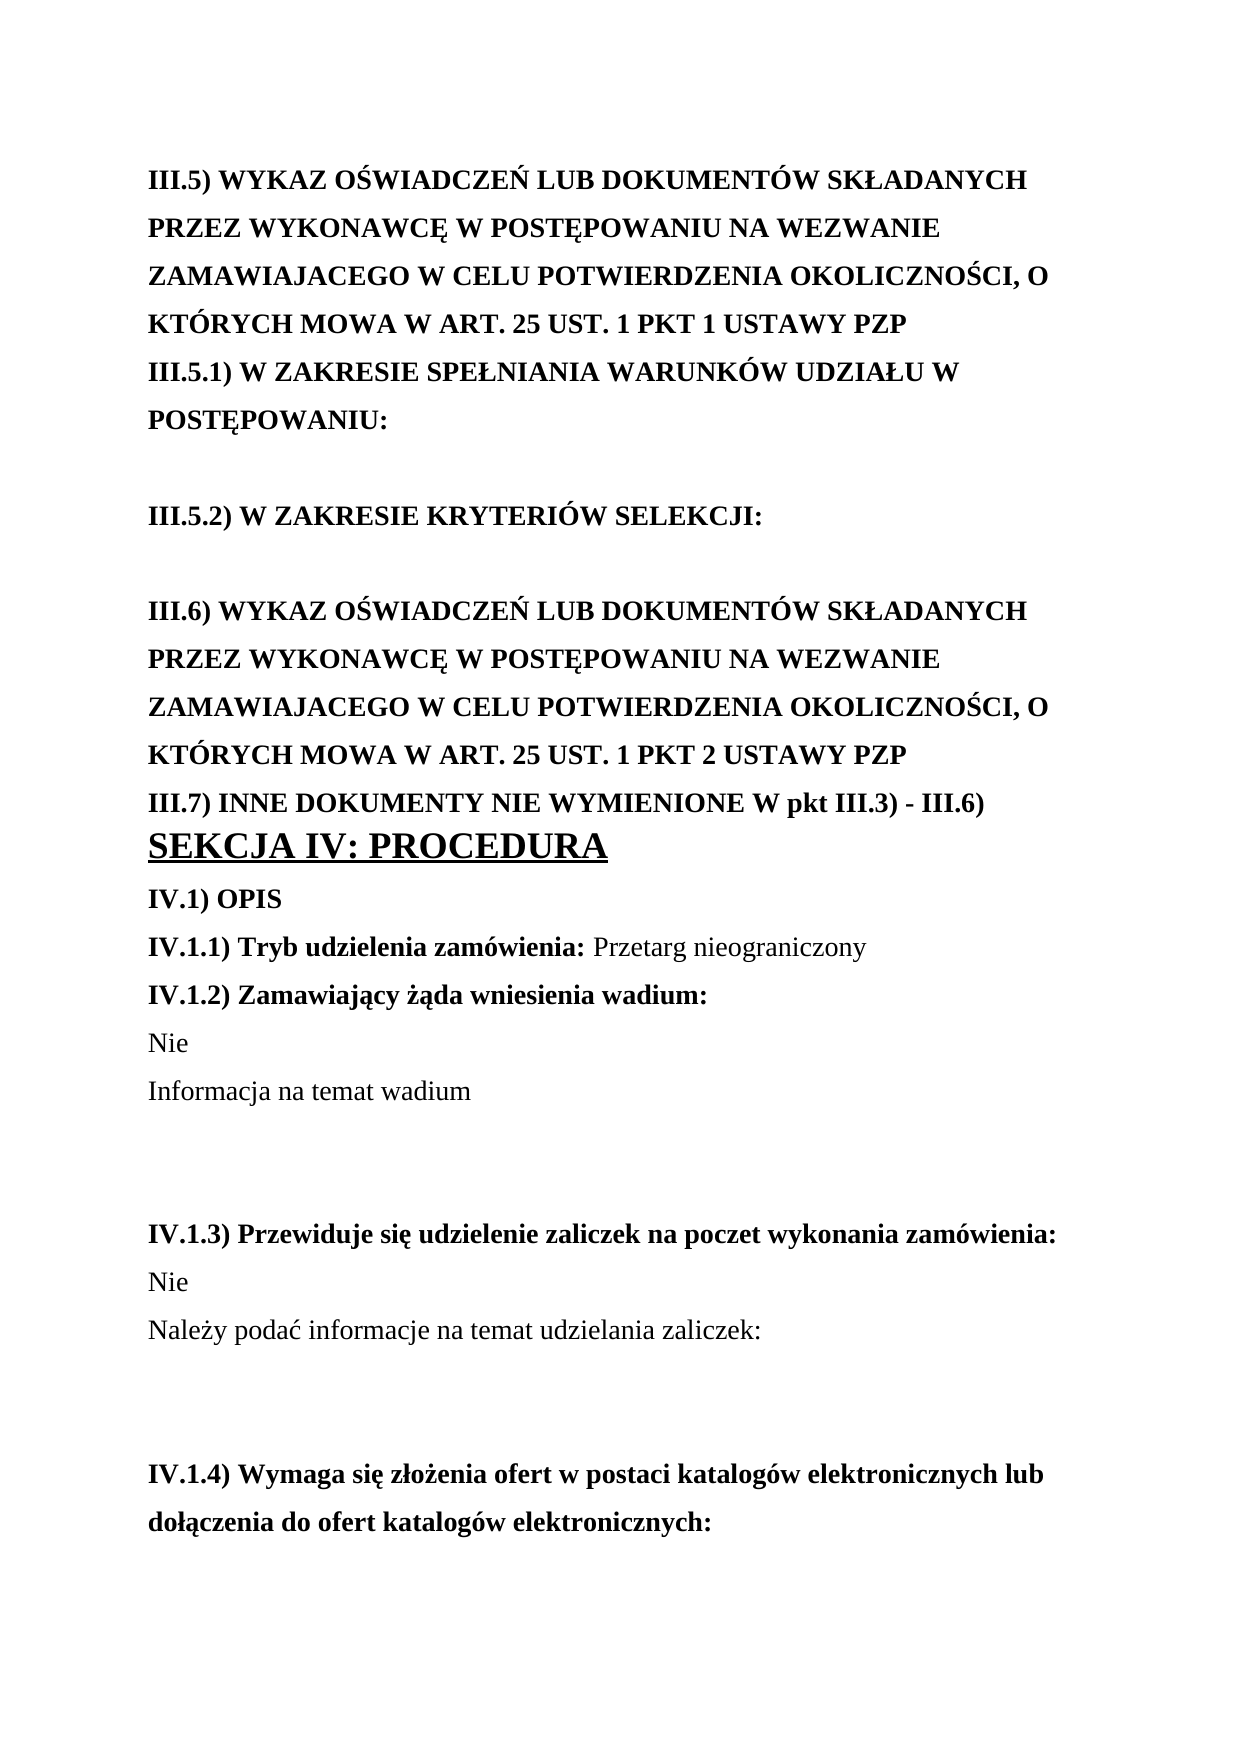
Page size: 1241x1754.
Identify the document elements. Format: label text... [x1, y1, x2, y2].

text IV.1.3) Przewiduje się udzielenie zaliczek na poczet wykonania zamówienia: [148, 1154, 1093, 1250]
text III.5) WYKAZ OŚWIADCZEŃ LUB DOKUMENTÓW SKŁADANYCH PRZEZ WYKONAWCĘ W POSTĘPOWANIU NA WEZWANIE ZAMAWIAJACEGO W CELU POTWIERDZENIA OKOLICZNOŚCI, O KTÓRYCH MOWA W ART. 25 UST. 1 PKT 1 USTAWY PZP [148, 148, 1093, 339]
text Nie Należy podać informacje na temat udzielania zaliczek: [148, 1250, 1093, 1393]
text III.5.1) W ZAKRESIE SPEŁNIANIA WARUNKÓW UDZIAŁU W POSTĘPOWANIU: III.5.2) W ZAKRESIE KRYTERIÓW SELEKCJI: [148, 339, 1093, 579]
text IV.1.4) Wymaga się złożenia ofert w postaci katalogów elektronicznych lub dołączenia do ofert katalogów elektronicznych: [148, 1393, 1093, 1537]
text SEKCJA IV: PROCEDURA [148, 818, 1093, 866]
text III.6) WYKAZ OŚWIADCZEŃ LUB DOKUMENTÓW SKŁADANYCH PRZEZ WYKONAWCĘ W POSTĘPOWANIU NA WEZWANIE ZAMAWIAJACEGO W CELU POTWIERDZENIA OKOLICZNOŚCI, O KTÓRYCH MOWA W ART. 25 UST. 1 PKT 2 USTAWY PZP [148, 579, 1093, 771]
text IV.1) OPIS IV.1.1) Tryb udzielenia zamówienia: Przetarg nieograniczony IV.1.2) Zamawiający żąda wniesienia wadium: [148, 866, 1093, 1010]
text III.7) INNE DOKUMENTY NIE WYMIENIONE W pkt III.3) - III.6) [148, 771, 1093, 818]
text Nie Informacja na temat wadium [148, 1010, 1093, 1154]
